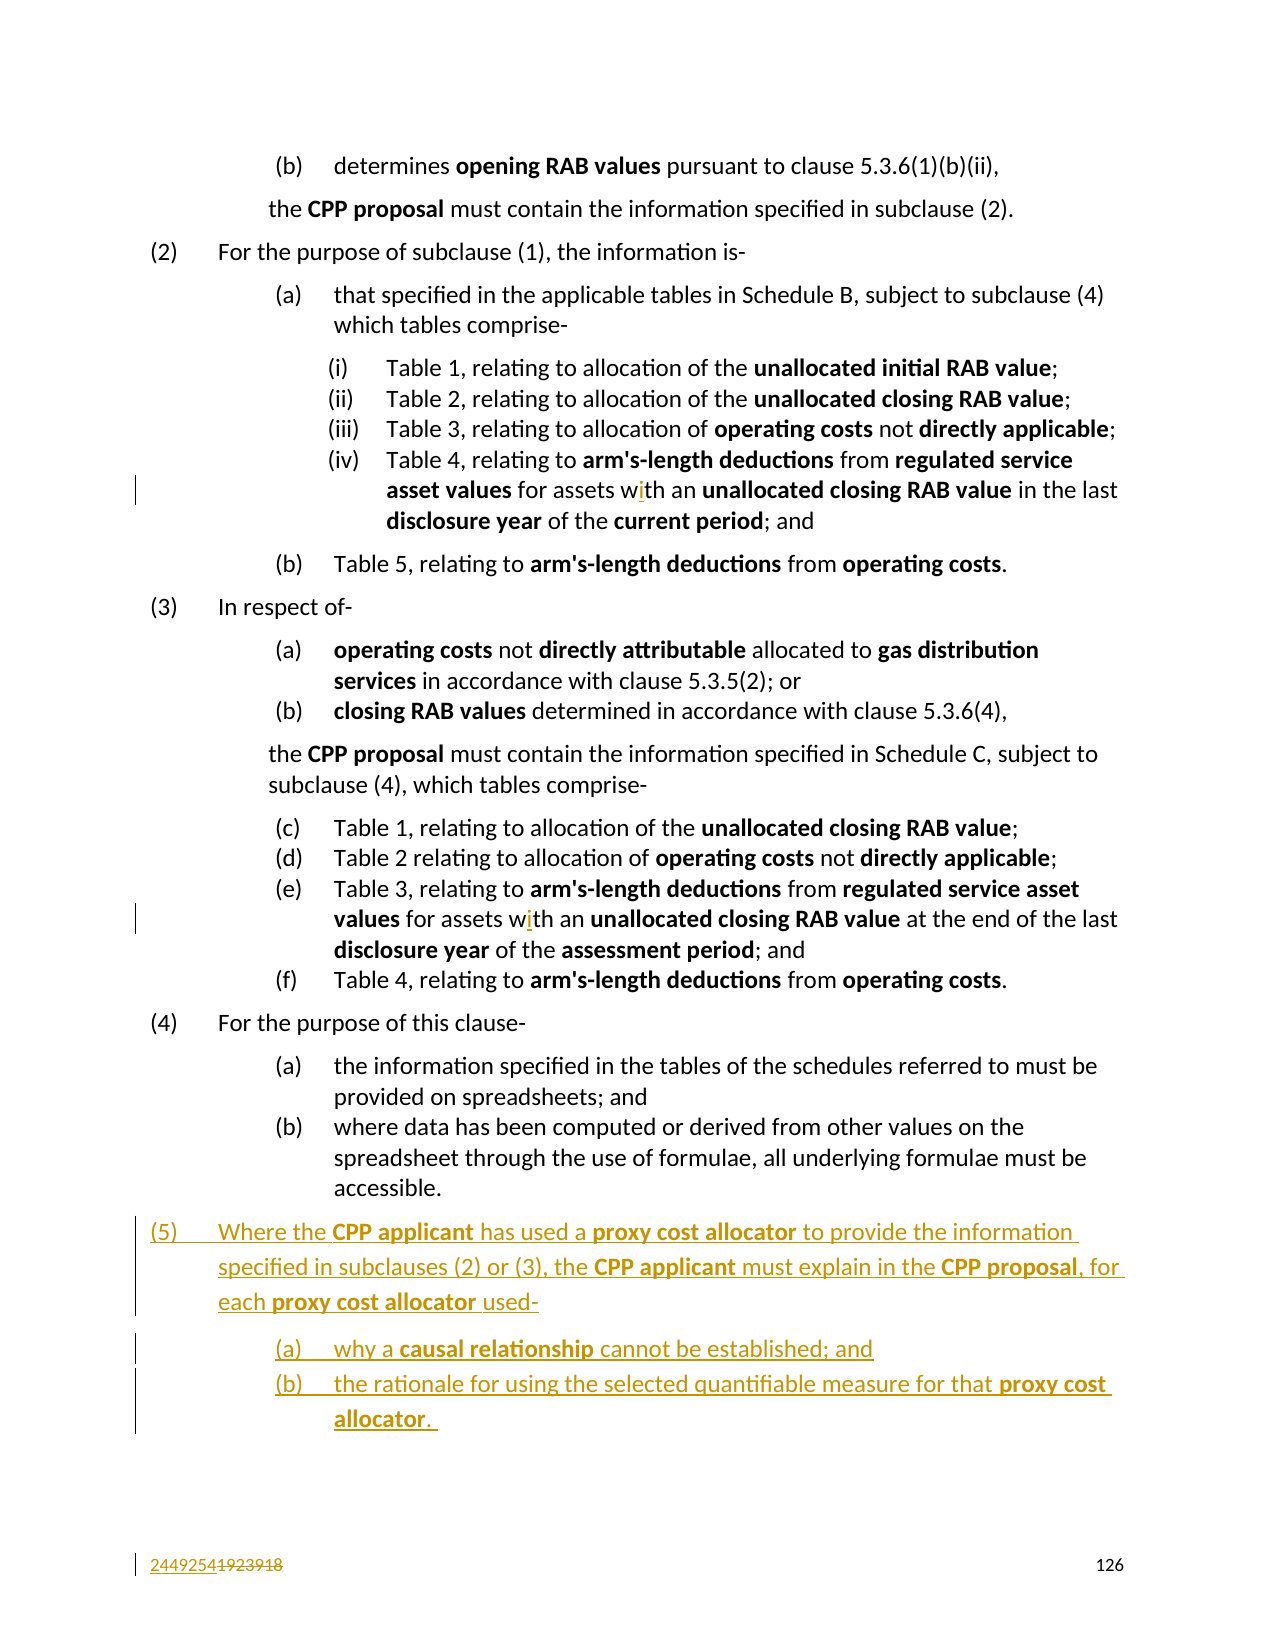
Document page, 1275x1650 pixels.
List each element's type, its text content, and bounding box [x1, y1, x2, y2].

subtitle the information specified in the tables of the schedules referred to must be provided on spreadsheets; and [275, 1051, 1125, 1112]
text the CPP proposal must contain the information specified in subclause (2). [268, 193, 1125, 223]
subtitle Table 3, relating to allocation of operating costs not directly applicable; [327, 414, 1125, 444]
text the CPP proposal must contain the information specified in Schedule C, subject to subclause (4), which tables comprise- [268, 738, 1125, 799]
subtitle Table 1, relating to allocation of the unallocated initial RAB value; [327, 353, 1125, 383]
subtitle Table 2, relating to allocation of the unallocated closing RAB value; [327, 383, 1125, 414]
subtitle For the purpose of subclause (1), the information is- [150, 236, 1125, 267]
subtitle For the purpose of this clause- [150, 1007, 1125, 1038]
subtitle Table 4, relating to arm's-length deductions from operating costs. [275, 964, 1125, 995]
subtitle operating costs not directly attributable allocated to gas distribution services in accordance with clause 5.3.5(2); or [275, 634, 1125, 695]
subtitle that specified in the applicable tables in Schedule B, subject to subclause (4) which tables comprise- [275, 279, 1125, 340]
subtitle Table 5, relating to arm's-length deductions from operating costs. [275, 548, 1125, 579]
subtitle Table 2 relating to allocation of operating costs not directly applicable; [275, 842, 1125, 873]
subtitle closing RAB values determined in accordance with clause 5.3.6(4), [275, 695, 1125, 726]
subtitle Table 3, relating to arm's-length deductions from regulated service asset values for assets wth an unallocated closing RAB value at the end of the last disclosure year of the assessment period; and [275, 873, 1125, 964]
subtitle Table 1, relating to allocation of the unallocated closing RAB value; [275, 812, 1125, 842]
subtitle Table 4, relating to arm's-length deductions from regulated service asset values for assets wth an unallocated closing RAB value in the last disclosure year of the current period; and [327, 444, 1125, 536]
subtitle determines opening RAB values pursuant to clause 5.3.6(1)(b)(ii), [275, 150, 1125, 181]
subtitle where data has been computed or derived from other values on the spreadsheet through the use of formulae, all underlying formulae must be accessible. [275, 1112, 1125, 1203]
subtitle In respect of- [150, 591, 1125, 622]
